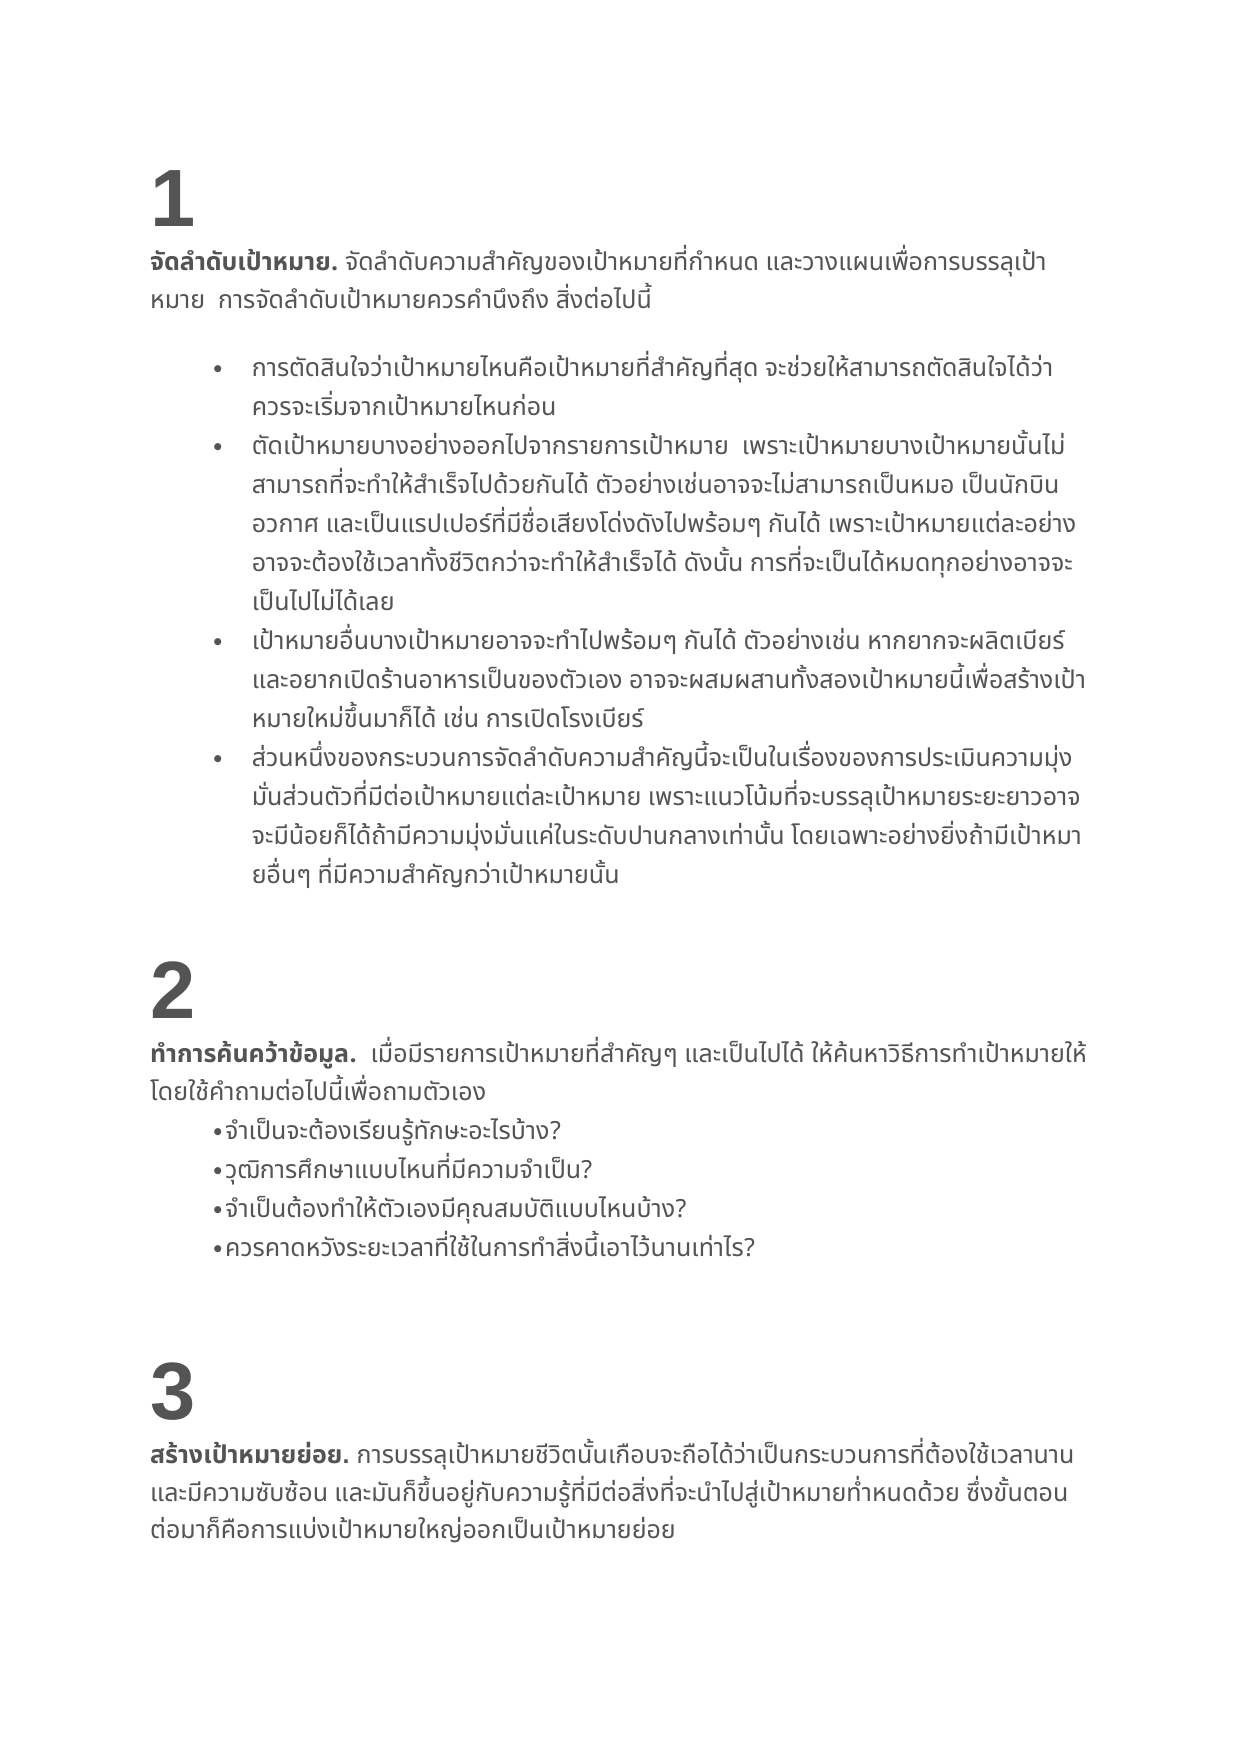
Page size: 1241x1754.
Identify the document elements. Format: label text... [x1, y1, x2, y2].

text สร้างเป้าหมายย่อย. การบรรลุเป้าหมายชีวิตนั้นเกือบจะถือได้ว่าเป็นกระบวนการที่ต้องใช้เวลานานและมีความซับซ้อน และมันก็ขึ้นอยู่กับความรู้ที่มีต่อสิ่งที่จะนำไปสู่เป้าหมายท่ำหนดด้วย ซึ่งขั้นตอนต่อมาก็คือการแบ่งเป้าหมายใหญ่ออกเป็นเป้าหมายย่อย [150, 1437, 1090, 1550]
text ทำการค้นคว้าข้อมูล. เมื่อมีรายการเป้าหมายที่สำคัญๆ และเป็นไปได้ ให้ค้นหาวิธีการทำเป้าหมายให้ โดยใช้คำถามต่อไปนี้เพื่อถามตัวเอง [150, 1035, 1090, 1111]
list ควรคาดหวังระยะเวลาที่ใช้ในการทำสิ่งนี้เอาไว้นานเท่าไร? [214, 1228, 1090, 1267]
list จำเป็นจะต้องเรียนรู้ทักษะอะไรบ้าง? [214, 1111, 1090, 1150]
list วุฒิการศึกษาแบบไหนที่มีความจำเป็น? [214, 1150, 1090, 1189]
list จำเป็นต้องทำให้ตัวเองมีคุณสมบัติแบบไหนบ้าง? [214, 1189, 1090, 1228]
text 3 [150, 1314, 1090, 1437]
text 1 [150, 150, 1090, 243]
list เป้าหมายอื่นบางเป้าหมายอาจจะทำไปพร้อมๆ กันได้ ตัวอย่างเช่น หากยากจะผลิตเบียร์และอยากเปิดร้านอาหารเป็นของตัวเอง อาจจะผสมผสานทั้งสองเป้าหมายนี้เพื่อสร้างเป้าหมายใหม่ขึ้นมาก็ได้ เช่น การเปิดโรงเบียร์ [214, 622, 1090, 739]
list ตัดเป้าหมายบางอย่างออกไปจากรายการเป้าหมาย เพราะเป้าหมายบางเป้าหมายนั้นไม่สามารถที่จะทำให้สำเร็จไปด้วยกันได้ ตัวอย่างเช่นอาจจะไม่สามารถเป็นหมอ เป็นนักบินอวกาศ และเป็นแรปเปอร์ที่มีชื่อเสียงโด่งดังไปพร้อมๆ กันได้ เพราะเป้าหมายแต่ละอย่างอาจจะต้องใช้เวลาทั้งชีวิตกว่าจะทำให้สำเร็จได้ ดังนั้น การที่จะเป็นได้หมดทุกอย่างอาจจะเป็นไปไม่ได้เลย [214, 426, 1090, 622]
text จัดลำดับเป้าหมาย. จัดลำดับความสำคัญของเป้าหมายที่กำหนด และวางแผนเพื่อการบรรลุเป้าหมาย การจัดลำดับเป้าหมายควรคำนึงถึง สิ่งต่อไปนี้ [150, 243, 1090, 319]
list ส่วนหนึ่งของกระบวนการจัดลำดับความสำคัญนี้จะเป็นในเรื่องของการประเมินความมุ่งมั่นส่วนตัวที่มีต่อเป้าหมายแต่ละเป้าหมาย เพราะแนวโน้มที่จะบรรลุเป้าหมายระยะยาวอาจจะมีน้อยก็ได้ถ้ามีความมุ่งมั่นแค่ในระดับปานกลางเท่านั้น โดยเฉพาะอย่างยิ่งถ้ามีเป้าหมายอื่นๆ ที่มีความสำคัญกว่าเป้าหมายนั้น [214, 739, 1090, 895]
list การตัดสินใจว่าเป้าหมายไหนคือเป้าหมายที่สำคัญที่สุด จะช่วยให้สามารถตัดสินใจได้ว่าควรจะเริ่มจากเป้าหมายไหนก่อน [214, 348, 1090, 426]
text 2 [150, 942, 1090, 1035]
